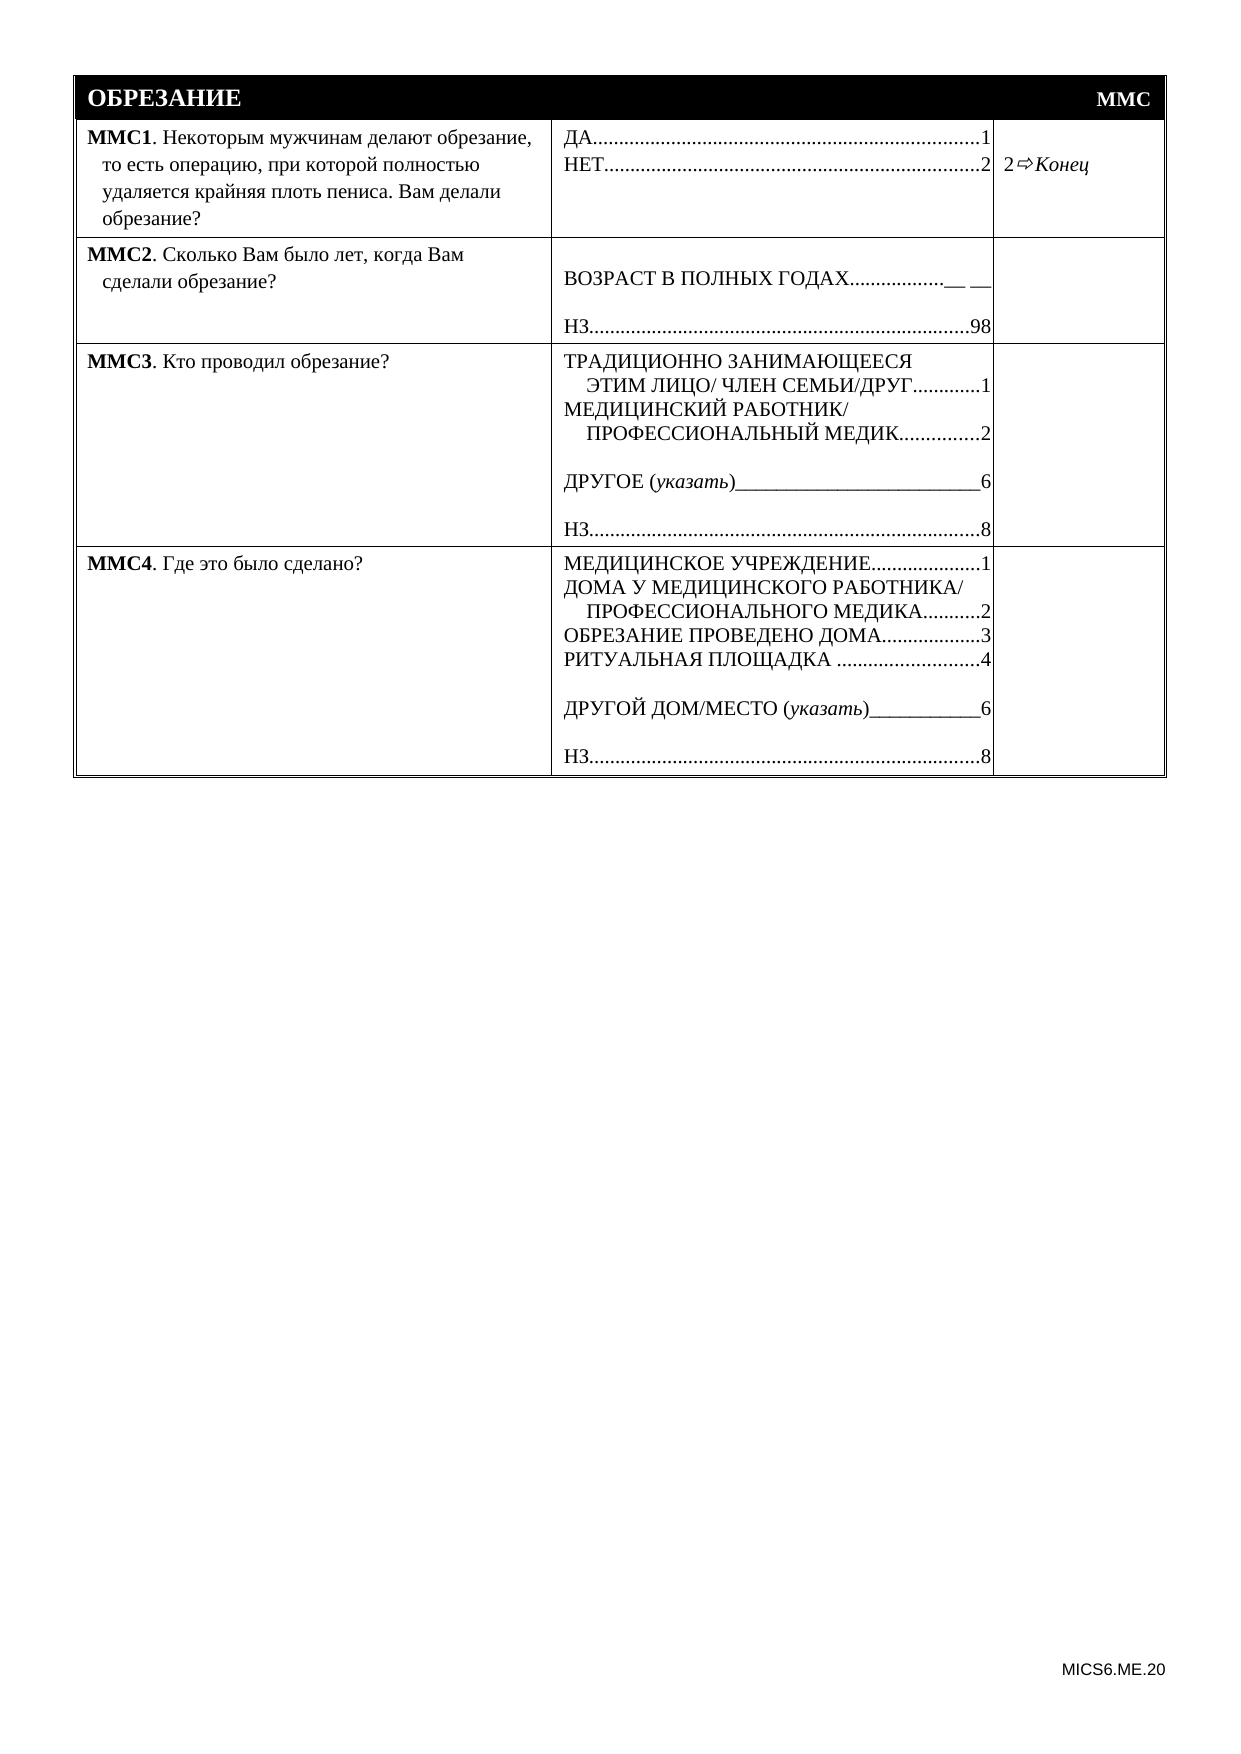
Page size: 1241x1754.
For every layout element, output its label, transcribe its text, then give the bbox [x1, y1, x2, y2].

table_header обрезание MMC [77, 78, 1164, 119]
table_cell MMC2. Сколько Вам было лет, когда Вам сделали обрезание? [77, 238, 551, 343]
table_cell 2Конец [994, 120, 1164, 237]
table_cell MMC1. Некоторым мужчинам делают обрезание, то есть операцию, при которой полностью удаляется крайняя плоть пениса. Вам делали обрезание? [77, 120, 551, 237]
table_cell [994, 238, 1164, 343]
table_cell MMC3. Кто проводил обрезание? [77, 344, 551, 546]
table_cell [994, 547, 1164, 775]
table_cell ДА 1 НЕТ 2 [552, 120, 993, 237]
table_cell ТРАДИЦИОННО ЗАНИМАЮЩЕЕСЯ ЭТИМ ЛИЦО/ ЧЛЕН СЕМЬИ/ДРУГ 1 МЕДИЦИНСКИЙ РАБОТНИК/ ПРОФЕССИОНАЛЬНЫЙ МЕДИК 2 ДРУГОЕ (указать) 6 НЗ 8 [552, 344, 993, 546]
table_cell ВОЗРАСТ В ПОЛНЫХ ГОДАХ __ __ НЗ 98 [552, 238, 993, 343]
table_cell [994, 344, 1164, 546]
table_cell MMC4. Где это было сделано? [77, 547, 551, 775]
table_cell МЕДИЦИНСКОЕ УЧРЕЖДЕНИЕ 1 ДОМА У МЕДИЦИНСКОГО РАБОТНИКА/ ПРОФЕССИОНАЛЬНОГО МЕДИКА 2 ОБРЕЗАНИЕ ПРОВЕДЕНО ДОМА 3 РИТУАЛЬНАЯ ПЛОЩАДКА 4 ДРУГОЙ ДОМ/МЕСТО (указать) 6 НЗ 8 [552, 547, 993, 775]
